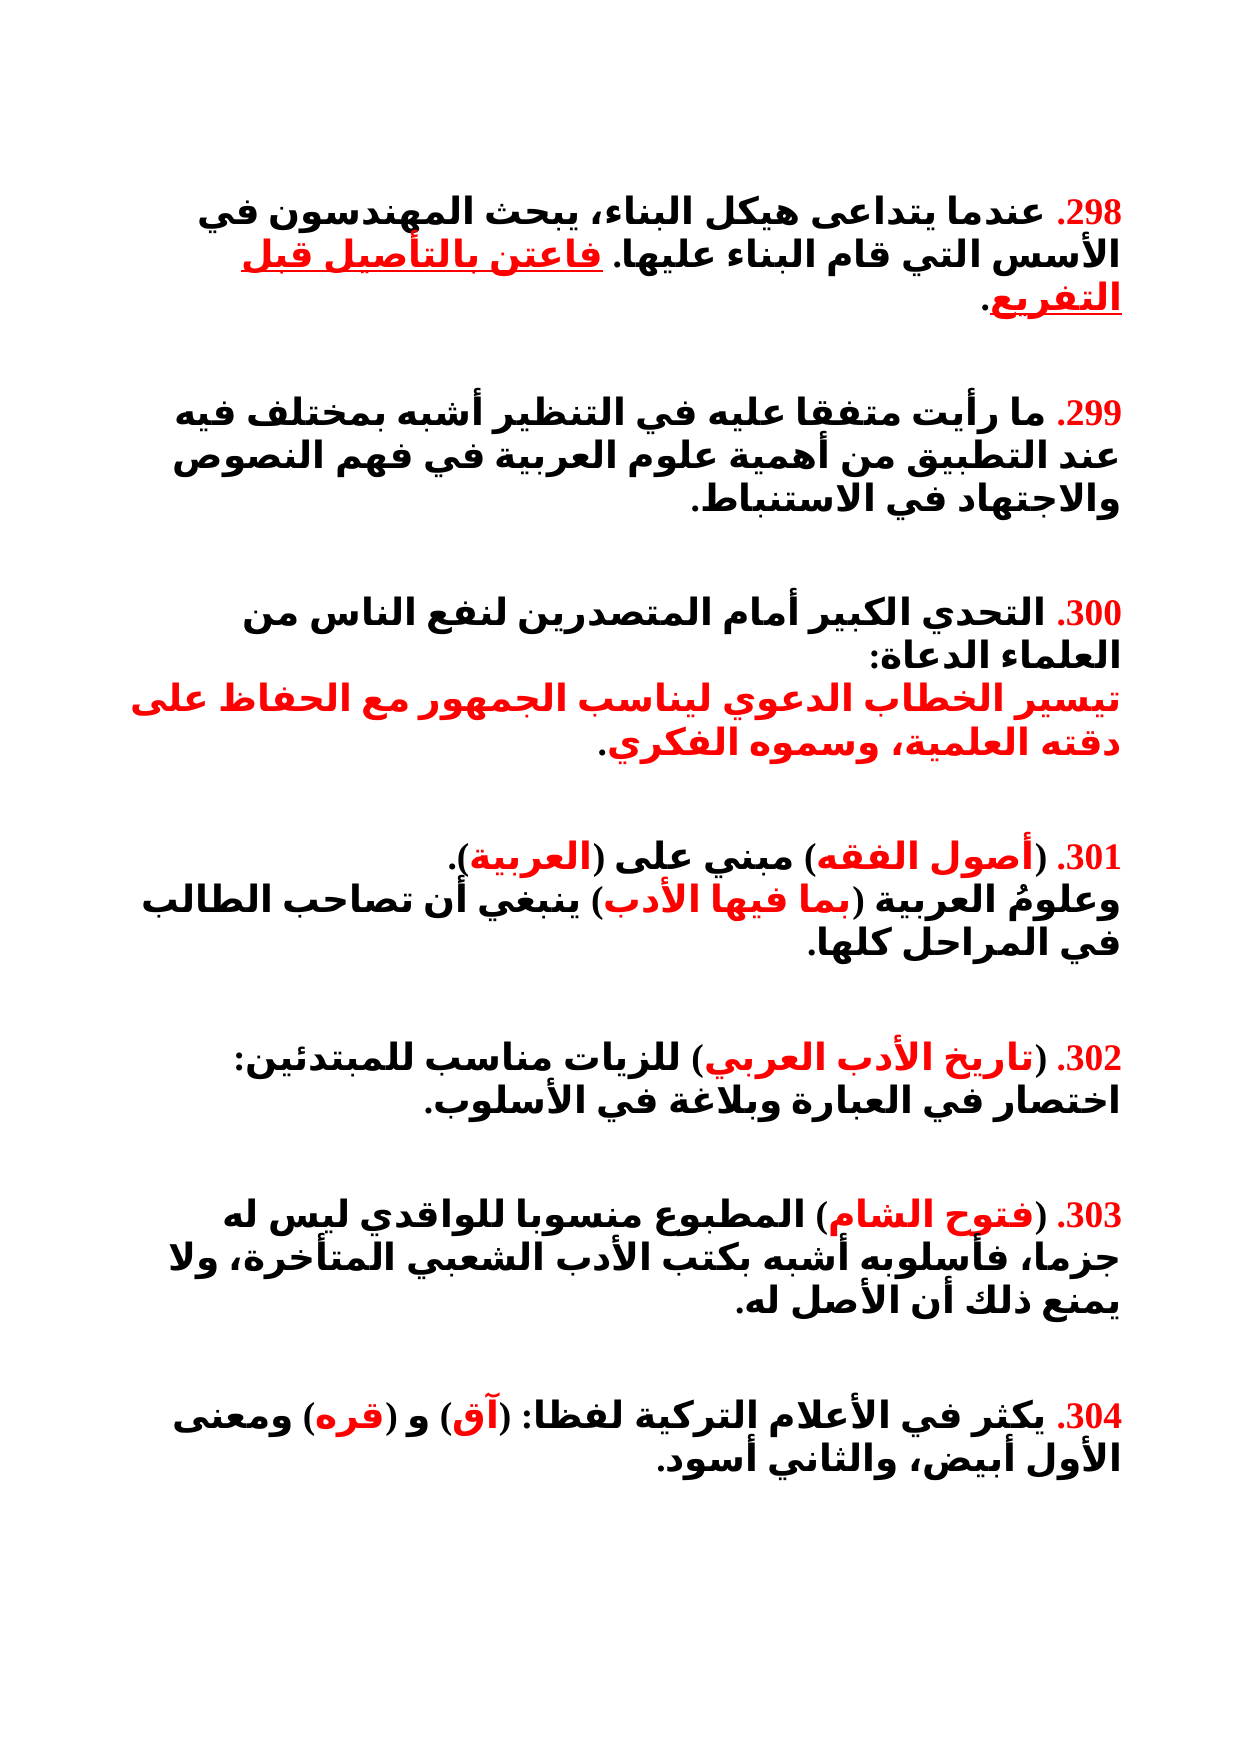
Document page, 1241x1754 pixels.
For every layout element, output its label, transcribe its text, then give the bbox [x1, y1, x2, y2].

text 301. (أصول الفقه) مبني على (العربية). وعلومُ العربية (بما فيها الأدب) ينبغي أن تصاحب الطالب في المراحل كلها. [118, 834, 1122, 964]
text 298. عندما يتداعى هيكل البناء، يبحث المهندسون في الأسس التي قام البناء عليها. فاعتن بالتأصيل قبل التفريع. [118, 189, 1122, 319]
text 304. يكثر في الأعلام التركية لفظا: (آق) و (قره) ومعنى الأول أبيض، والثاني أسود. [118, 1393, 1122, 1479]
text 303. (فتوح الشام) المطبوع منسوبا للواقدي ليس له جزما، فأسلوبه أشبه بكتب الأدب الشعبي المتأخرة، ولا يمنع ذلك أن الأصل له. [118, 1192, 1122, 1322]
text 299. ما رأيت متفقا عليه في التنظير أشبه بمختلف فيه عند التطبيق من أهمية علوم العربية في فهم النصوص والاجتهاد في الاستنباط. [118, 390, 1122, 519]
text 300. التحدي الكبير أمام المتصدرين لنفع الناس من العلماء الدعاة: تيسير الخطاب الدعوي ليناسب الجمهور مع الحفاظ على دقته العلمية، وسموه الفكري. [118, 591, 1122, 763]
text 302. (تاريخ الأدب العربي) للزيات مناسب للمبتدئين: اختصار في العبارة وبلاغة في الأسلوب. [118, 1035, 1122, 1121]
